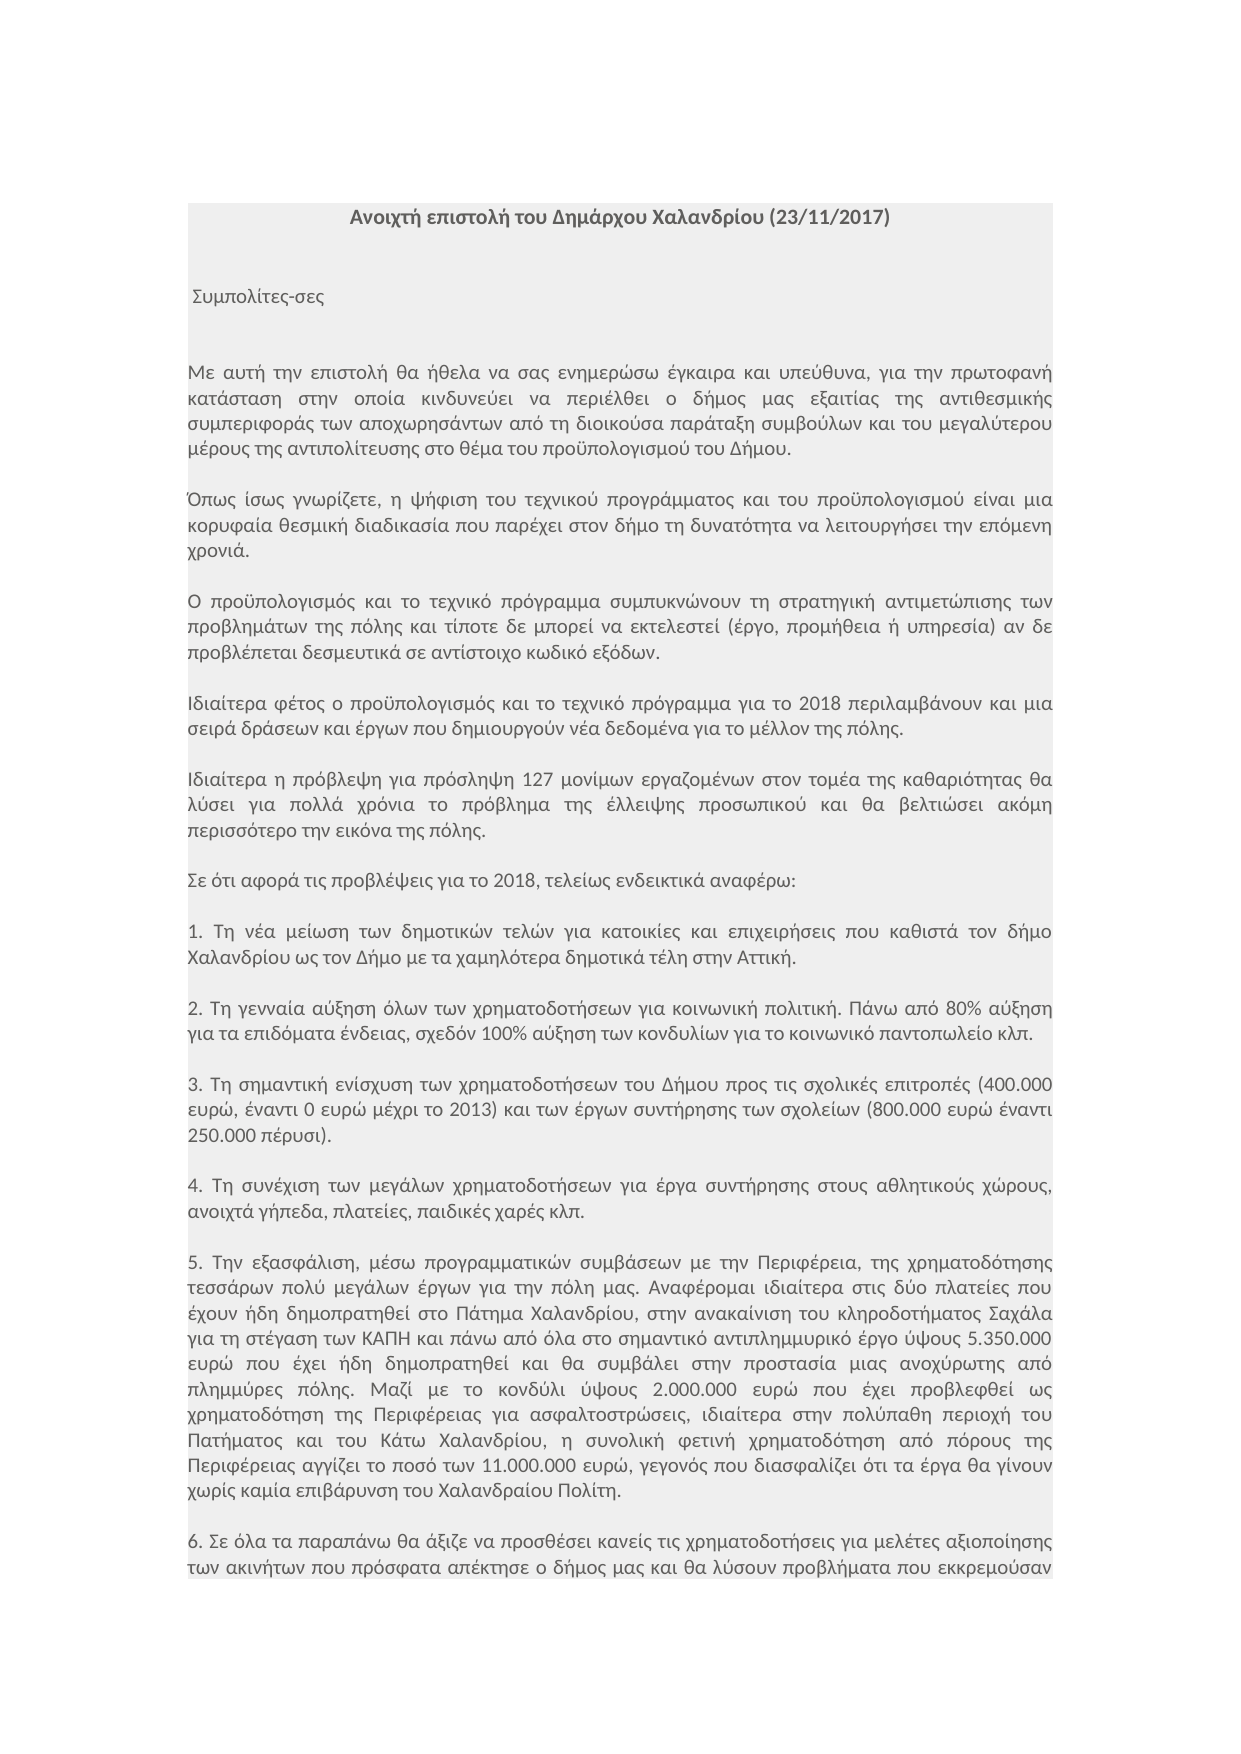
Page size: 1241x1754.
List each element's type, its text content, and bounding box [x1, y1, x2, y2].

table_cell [188, 230, 1053, 1579]
table_header Ανοιχτή επιστολή του Δημάρχου Χαλανδρίου (23/11/2017) [188, 203, 1053, 230]
